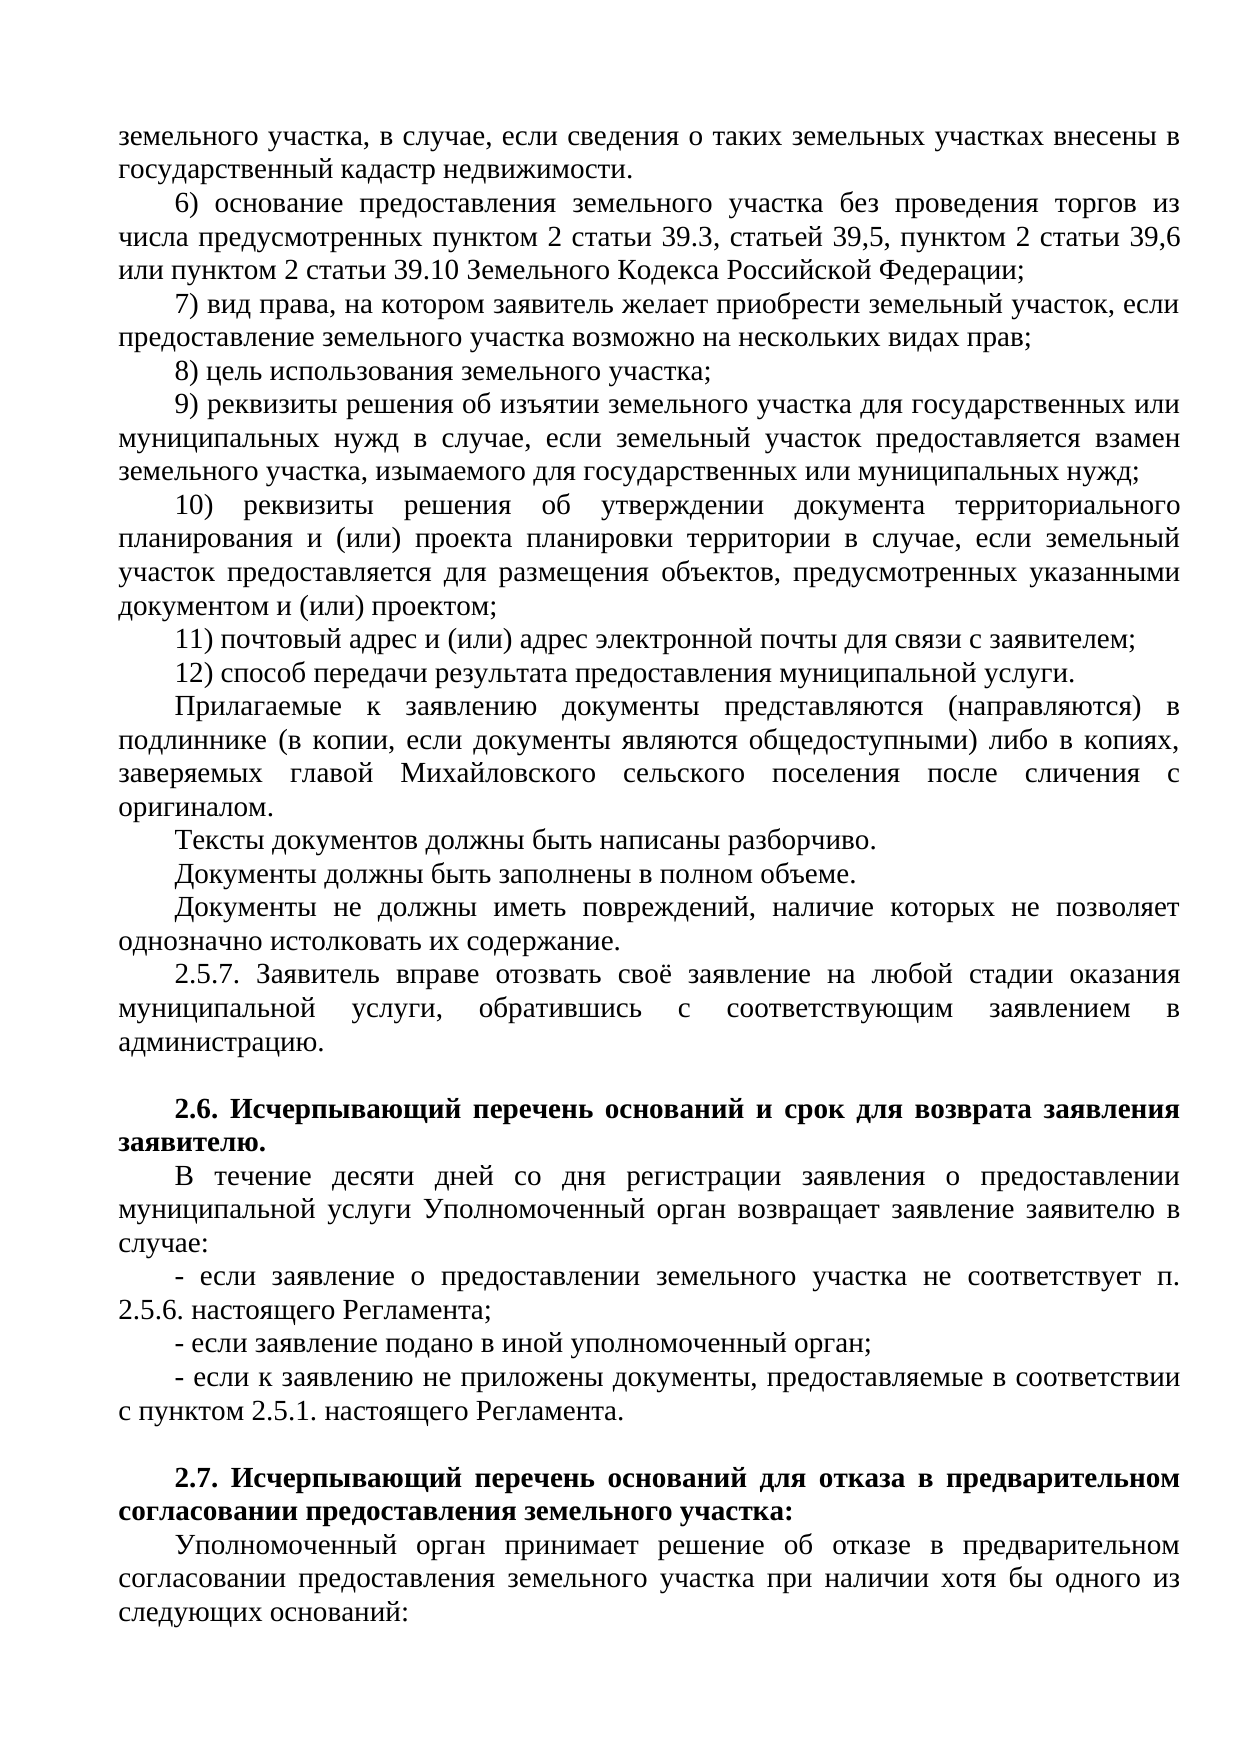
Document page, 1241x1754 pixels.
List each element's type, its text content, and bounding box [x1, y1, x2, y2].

text Прилагаемые к заявлению документы представляются (направляются) в подлиннике (в копии, если документы являются общедоступными) либо в копиях, заверяемых главой Михайловского сельского поселения после сличения с оригиналом. [118, 688, 1181, 822]
text - если к заявлению не приложены документы, предоставляемые в соответствии с пунктом 2.5.1. настоящего Регламента. [118, 1359, 1181, 1426]
text 2.6. Исчерпывающий перечень оснований и срок для возврата заявления заявителю. [118, 1091, 1181, 1158]
text 6) основание предоставления земельного участка без проведения торгов из числа предусмотренных пунктом 2 статьи 39.3, статьей 39,5, пунктом 2 статьи 39,6 или пунктом 2 статьи 39.10 Земельного Кодекса Российской Федерации; [118, 185, 1181, 286]
text Документы не должны иметь повреждений, наличие которых не позволяет однозначно истолковать их содержание. [118, 889, 1181, 957]
text В течение десяти дней со дня регистрации заявления о предоставлении муниципальной услуги Уполномоченный орган возвращает заявление заявителю в случае: [118, 1158, 1181, 1258]
text 8) цель использования земельного участка; [118, 353, 1181, 386]
text 2.5.7. Заявитель вправе отозвать своё заявление на любой стадии оказания муниципальной услуги, обратившись с соответствующим заявлением в администрацию. [118, 957, 1181, 1057]
text - если заявление подано в иной уполномоченный орган; [118, 1326, 1181, 1359]
text Документы должны быть заполнены в полном объеме. [118, 856, 1181, 889]
text 9) реквизиты решения об изъятии земельного участка для государственных или муниципальных нужд в случае, если земельный участок предоставляется взамен земельного участка, изымаемого для государственных или муниципальных нужд; [118, 386, 1181, 487]
text 10) реквизиты решения об утверждении документа территориального планирования и (или) проекта планировки территории в случае, если земельный участок предоставляется для размещения объектов, предусмотренных указанными документом и (или) проектом; [118, 487, 1181, 621]
text - если заявление о предоставлении земельного участка не соответствует п. 2.5.6. настоящего Регламента; [118, 1258, 1181, 1326]
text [118, 118, 1181, 185]
text Тексты документов должны быть написаны разборчиво. [118, 822, 1181, 856]
text Уполномоченный орган принимает решение об отказе в предварительном согласовании предоставления земельного участка при наличии хотя бы одного из следующих оснований: [118, 1527, 1181, 1627]
text 12) способ передачи результата предоставления муниципальной услуги. [118, 655, 1181, 688]
text 2.7. Исчерпывающий перечень оснований для отказа в предварительном согласовании предоставления земельного участка: [118, 1460, 1181, 1527]
text 7) вид права, на котором заявитель желает приобрести земельный участок, если предоставление земельного участка возможно на нескольких видах прав; [118, 286, 1181, 353]
text 11) почтовый адрес и (или) адрес электронной почты для связи с заявителем; [118, 621, 1181, 655]
